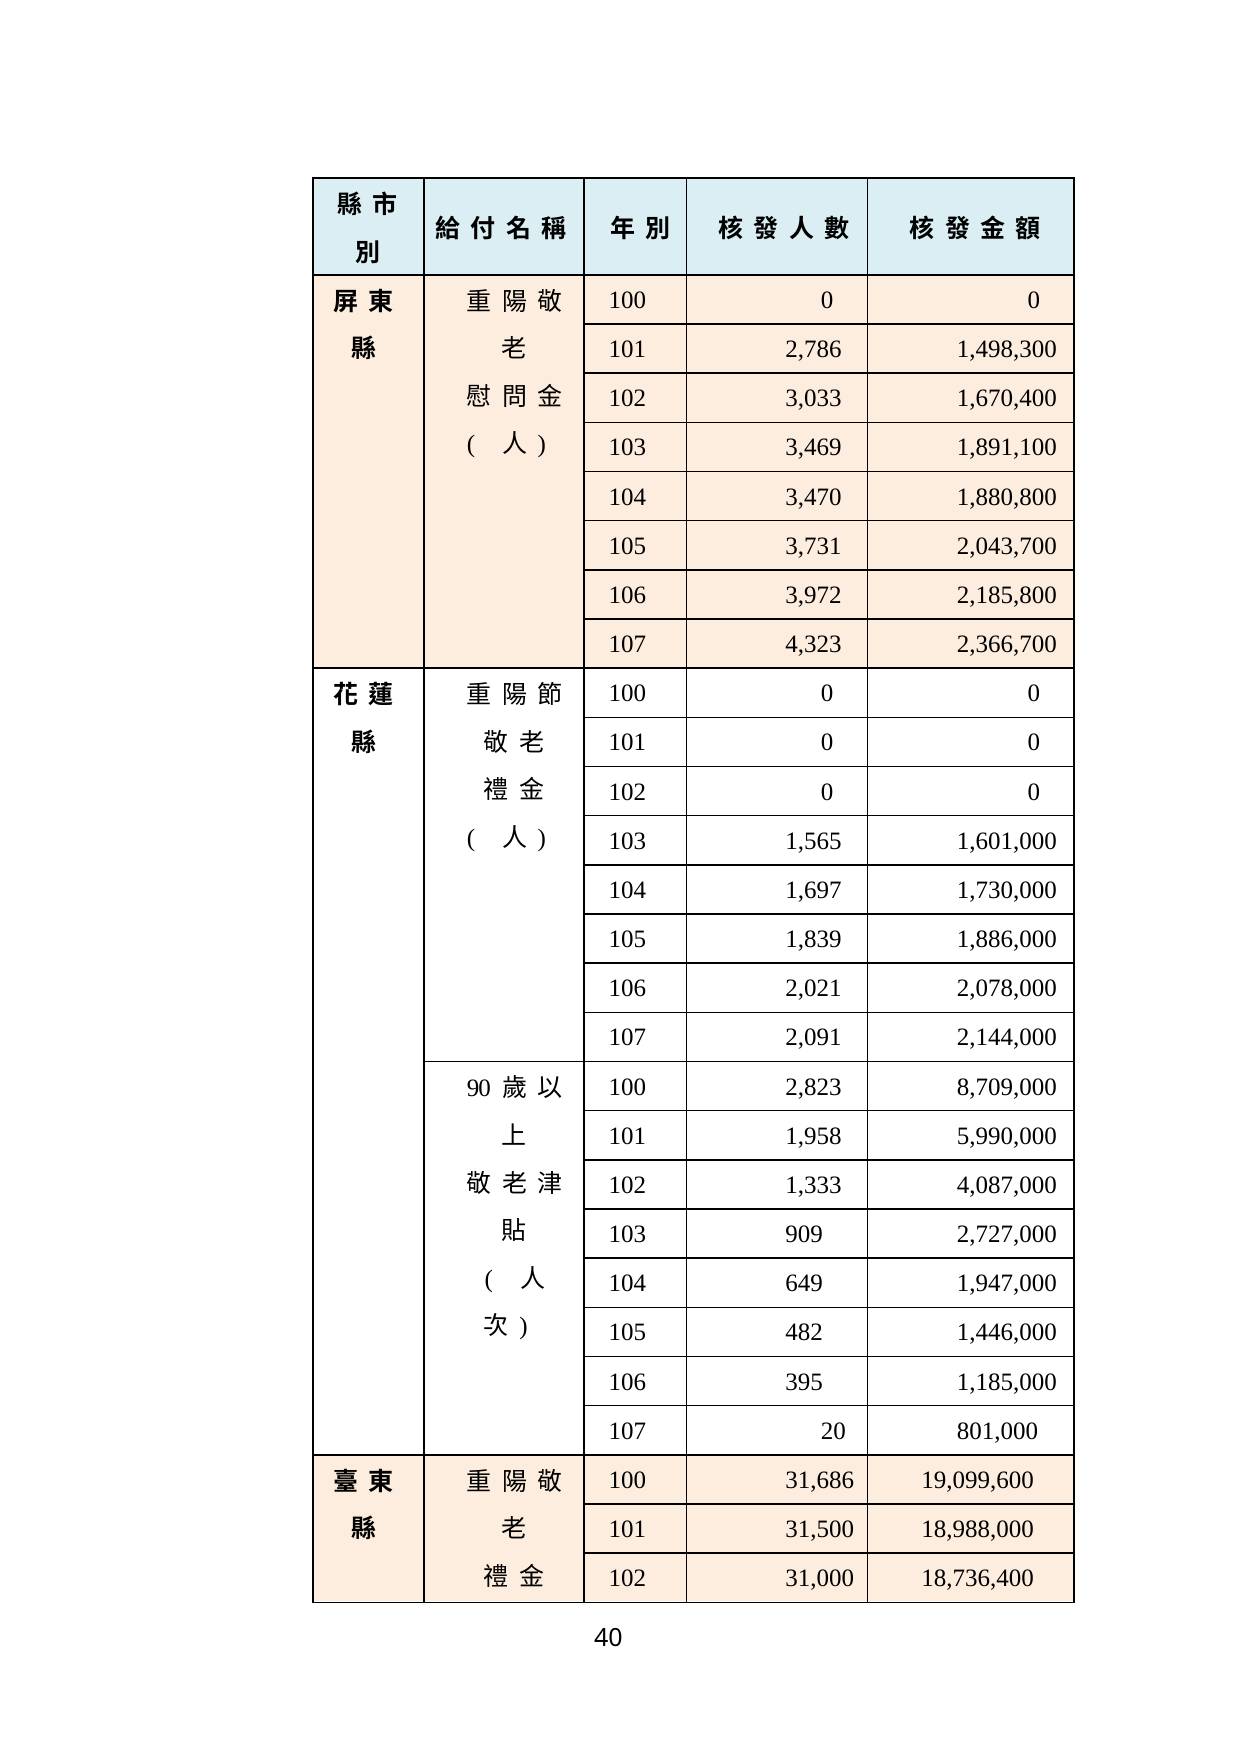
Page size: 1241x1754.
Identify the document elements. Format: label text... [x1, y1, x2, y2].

table_cell 100 [585, 669, 686, 716]
table_cell 1,891,100 [868, 423, 1073, 471]
table_cell 花蓮縣 [314, 669, 423, 1454]
table_cell 20 [687, 1406, 867, 1454]
table_cell 1,565 [687, 816, 867, 864]
table_cell 1,697 [687, 866, 867, 913]
table_cell 3,972 [687, 571, 867, 618]
table_cell 0 [868, 669, 1073, 716]
table_cell 0 [687, 718, 867, 766]
table_cell 1,947,000 [868, 1259, 1073, 1306]
table_header 核發金額 [868, 179, 1073, 274]
table_cell 臺東縣 [314, 1456, 423, 1601]
table_cell 4,323 [687, 620, 867, 667]
table_cell 3,033 [687, 374, 867, 421]
table_cell 101 [585, 1505, 686, 1552]
table_cell 105 [585, 521, 686, 569]
table_cell 106 [585, 571, 686, 618]
table_cell 482 [687, 1308, 867, 1356]
table_cell 2,727,000 [868, 1210, 1073, 1257]
table_cell 107 [585, 1013, 686, 1061]
table_cell 100 [585, 276, 686, 323]
table_cell 重陽敬老 禮金 (人) [425, 1456, 583, 1601]
table_cell 101 [585, 1111, 686, 1159]
table_cell 重陽節敬老 禮金 (人) [425, 669, 583, 1061]
table_cell 2,021 [687, 964, 867, 1011]
table_cell 102 [585, 1161, 686, 1208]
table_cell 4,087,000 [868, 1161, 1073, 1208]
table_cell 2,366,700 [868, 620, 1073, 667]
table_cell 107 [585, 620, 686, 667]
table_cell 5,990,000 [868, 1111, 1073, 1159]
table_cell 103 [585, 816, 686, 864]
table_cell 0 [868, 767, 1073, 815]
table_cell 1,185,000 [868, 1357, 1073, 1405]
table_cell 104 [585, 472, 686, 520]
table_cell 0 [687, 276, 867, 323]
table_cell 0 [687, 767, 867, 815]
table_cell 18,988,000 [868, 1505, 1073, 1552]
table_cell 104 [585, 1259, 686, 1306]
table_cell 105 [585, 1308, 686, 1356]
table_cell 2,786 [687, 325, 867, 372]
table_cell 90歲以上 敬老津貼 (人次) [425, 1062, 583, 1454]
table_header 核發人數 [687, 179, 867, 274]
table_cell 102 [585, 374, 686, 421]
table_cell 3,469 [687, 423, 867, 471]
table_cell 19,099,600 [868, 1456, 1073, 1503]
table_cell 1,958 [687, 1111, 867, 1159]
table_cell 101 [585, 325, 686, 372]
table_cell 1,601,000 [868, 816, 1073, 864]
table_cell 100 [585, 1062, 686, 1110]
table_cell 1,670,400 [868, 374, 1073, 421]
table_cell 1,730,000 [868, 866, 1073, 913]
table_cell 31,686 [687, 1456, 867, 1503]
table_cell 2,091 [687, 1013, 867, 1061]
table_header 縣市別 [314, 179, 423, 274]
table_cell 0 [868, 718, 1073, 766]
table_cell 102 [585, 767, 686, 815]
table_cell 103 [585, 1210, 686, 1257]
table_cell 重陽敬老 慰問金 (人) [425, 276, 583, 667]
table_cell 106 [585, 1357, 686, 1405]
table_cell 106 [585, 964, 686, 1011]
table_cell 107 [585, 1406, 686, 1454]
table_header 給付名稱 [425, 179, 583, 274]
table_cell 3,470 [687, 472, 867, 520]
table_cell 3,731 [687, 521, 867, 569]
table_header 年別 [585, 179, 686, 274]
table_cell 1,839 [687, 915, 867, 962]
table_cell 31,500 [687, 1505, 867, 1552]
table_cell 104 [585, 866, 686, 913]
table_cell 屏東縣 [314, 276, 423, 667]
table_cell 1,880,800 [868, 472, 1073, 520]
table_cell 2,078,000 [868, 964, 1073, 1011]
table_cell 801,000 [868, 1406, 1073, 1454]
table_cell 105 [585, 915, 686, 962]
table_cell 18,736,400 [868, 1554, 1073, 1601]
table_cell 1,333 [687, 1161, 867, 1208]
table_cell 1,886,000 [868, 915, 1073, 962]
table_cell 2,144,000 [868, 1013, 1073, 1061]
table_cell 1,446,000 [868, 1308, 1073, 1356]
table_cell 8,709,000 [868, 1062, 1073, 1110]
table_cell 31,000 [687, 1554, 867, 1601]
table_cell 2,823 [687, 1062, 867, 1110]
table_cell 2,185,800 [868, 571, 1073, 618]
table_cell 100 [585, 1456, 686, 1503]
table_cell 0 [687, 669, 867, 716]
table_cell 103 [585, 423, 686, 471]
table_cell 909 [687, 1210, 867, 1257]
table_cell 101 [585, 718, 686, 766]
table_cell 649 [687, 1259, 867, 1306]
table_cell 2,043,700 [868, 521, 1073, 569]
table_cell 0 [868, 276, 1073, 323]
table_cell 102 [585, 1554, 686, 1601]
table_cell 395 [687, 1357, 867, 1405]
table_cell 1,498,300 [868, 325, 1073, 372]
